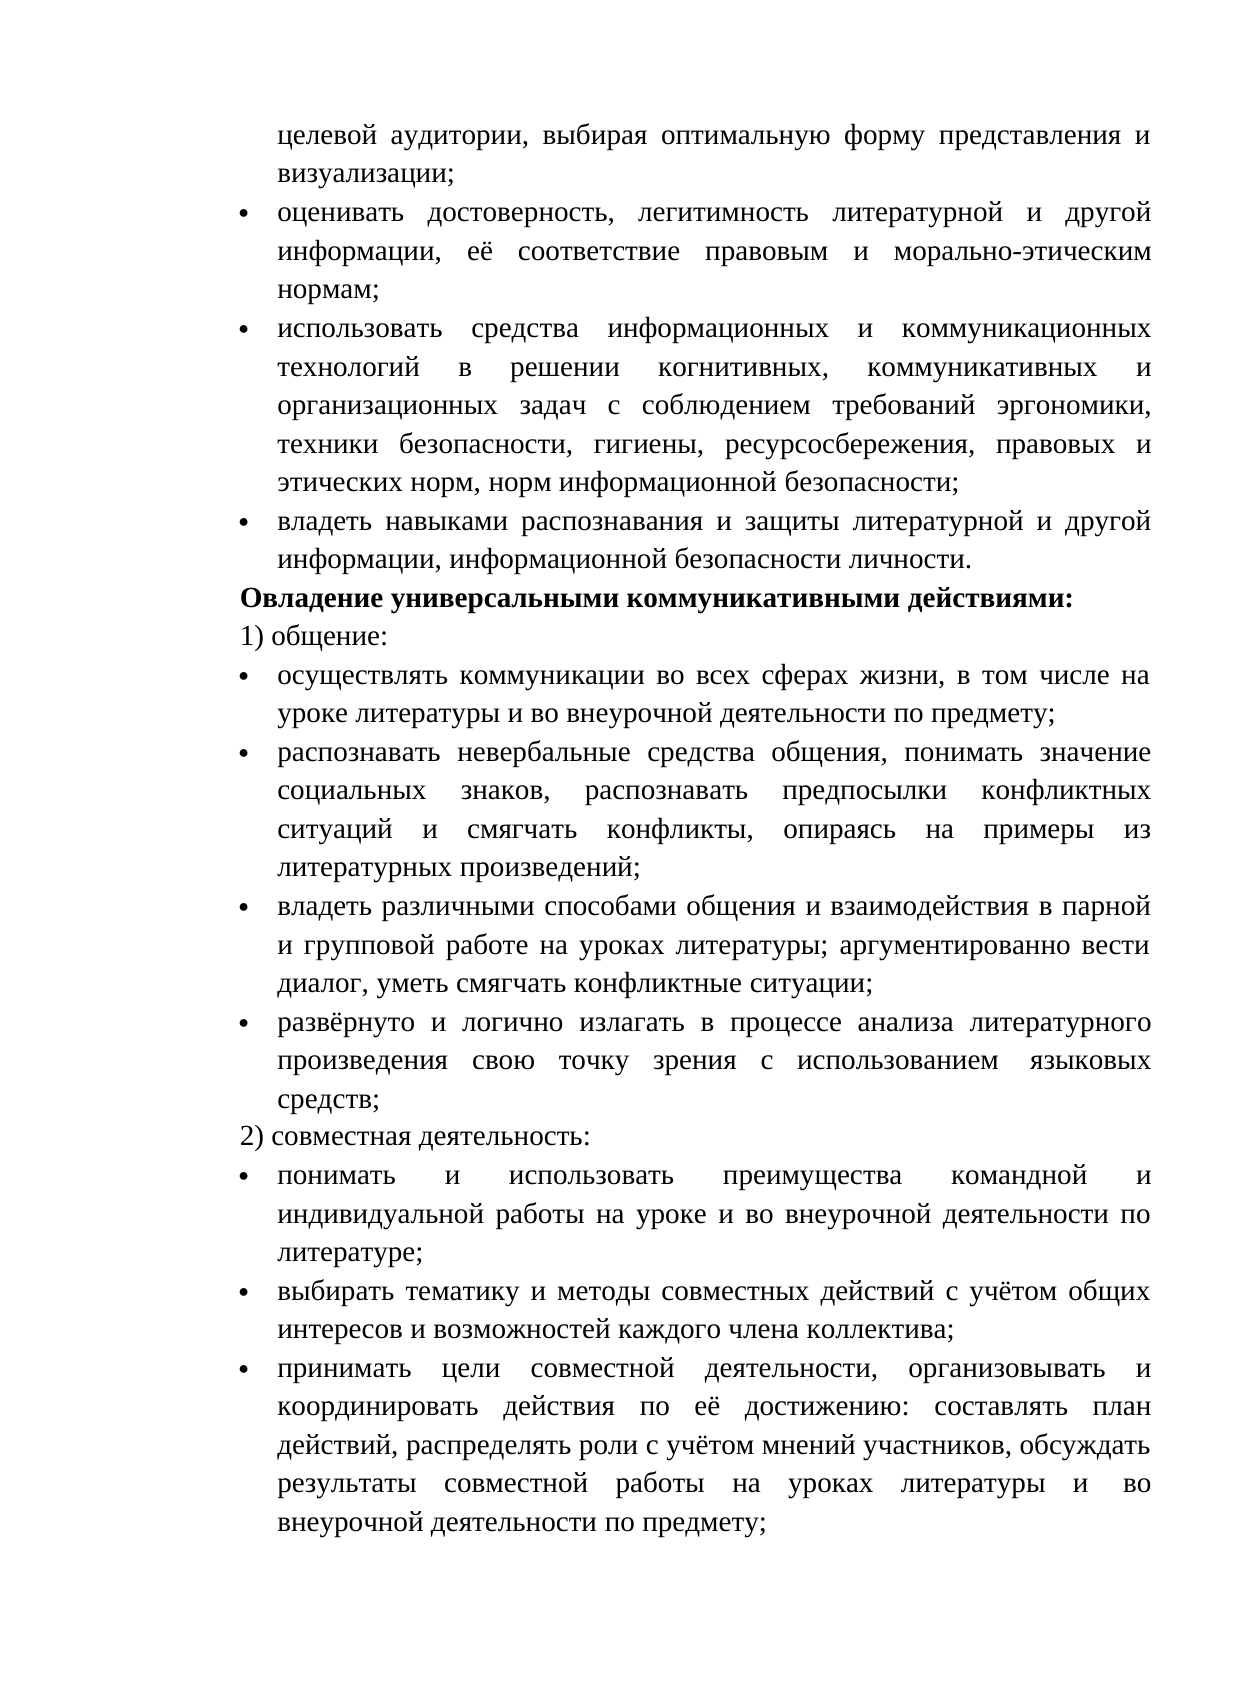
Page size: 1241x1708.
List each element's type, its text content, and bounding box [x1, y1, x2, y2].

list принимать цели совместной деятельности, организовывать и координировать действия по её достижению: составлять план действий, распределять роли с учётом мнений участников, обсуждать результаты совместной работы на уроках литературы и во внеурочной деятельности по предмету; [239, 1350, 1151, 1538]
list общение: [239, 618, 1163, 652]
list выбирать тематику и методы совместных действий с учётом общих интересов и возможностей каждого члена коллектива; [239, 1273, 1151, 1345]
list развёрнуто и логично излагать в процессе анализа литературного произведения свою точку зрения с использованием языковых средств; [239, 1004, 1151, 1114]
list осуществлять коммуникации во всех сферах жизни, в том числе на уроке литературы и во внеурочной деятельности по предмету; [239, 657, 1151, 729]
list совместная деятельность: [239, 1119, 1163, 1152]
list понимать и использовать преимущества командной и индивидуальной работы на уроке и во внеурочной деятельности по литературе; [239, 1157, 1151, 1268]
list использовать средства информационных и коммуникационных технологий в решении когнитивных, коммуникативных и организационных задач с соблюдением требований эргономики, техники безопасности, гигиены, ресурсосбережения, правовых и этических норм, норм информационной безопасности; [239, 310, 1151, 498]
list оценивать достоверность, легитимность литературной и другой информации, её соответствие правовым и морально-этическим нормам; [239, 194, 1152, 305]
list владеть различными способами общения и взаимодействия в парной и групповой работе на уроках литературы; аргументированно вести диалог, уметь смягчать конфликтные ситуации; [239, 888, 1151, 999]
text Овладение универсальными коммуникативными действиями: [239, 580, 1163, 614]
list владеть навыками распознавания и защиты литературной и другой информации, информационной безопасности личности. [239, 503, 1152, 575]
text целевой аудитории, выбирая оптимальную форму представления и визуализации; [277, 117, 1151, 189]
list распознавать невербальные средства общения, понимать значение социальных знаков, распознавать предпосылки конфликтных ситуаций и смягчать конфликты, опираясь на примеры из литературных произведений; [239, 734, 1151, 883]
